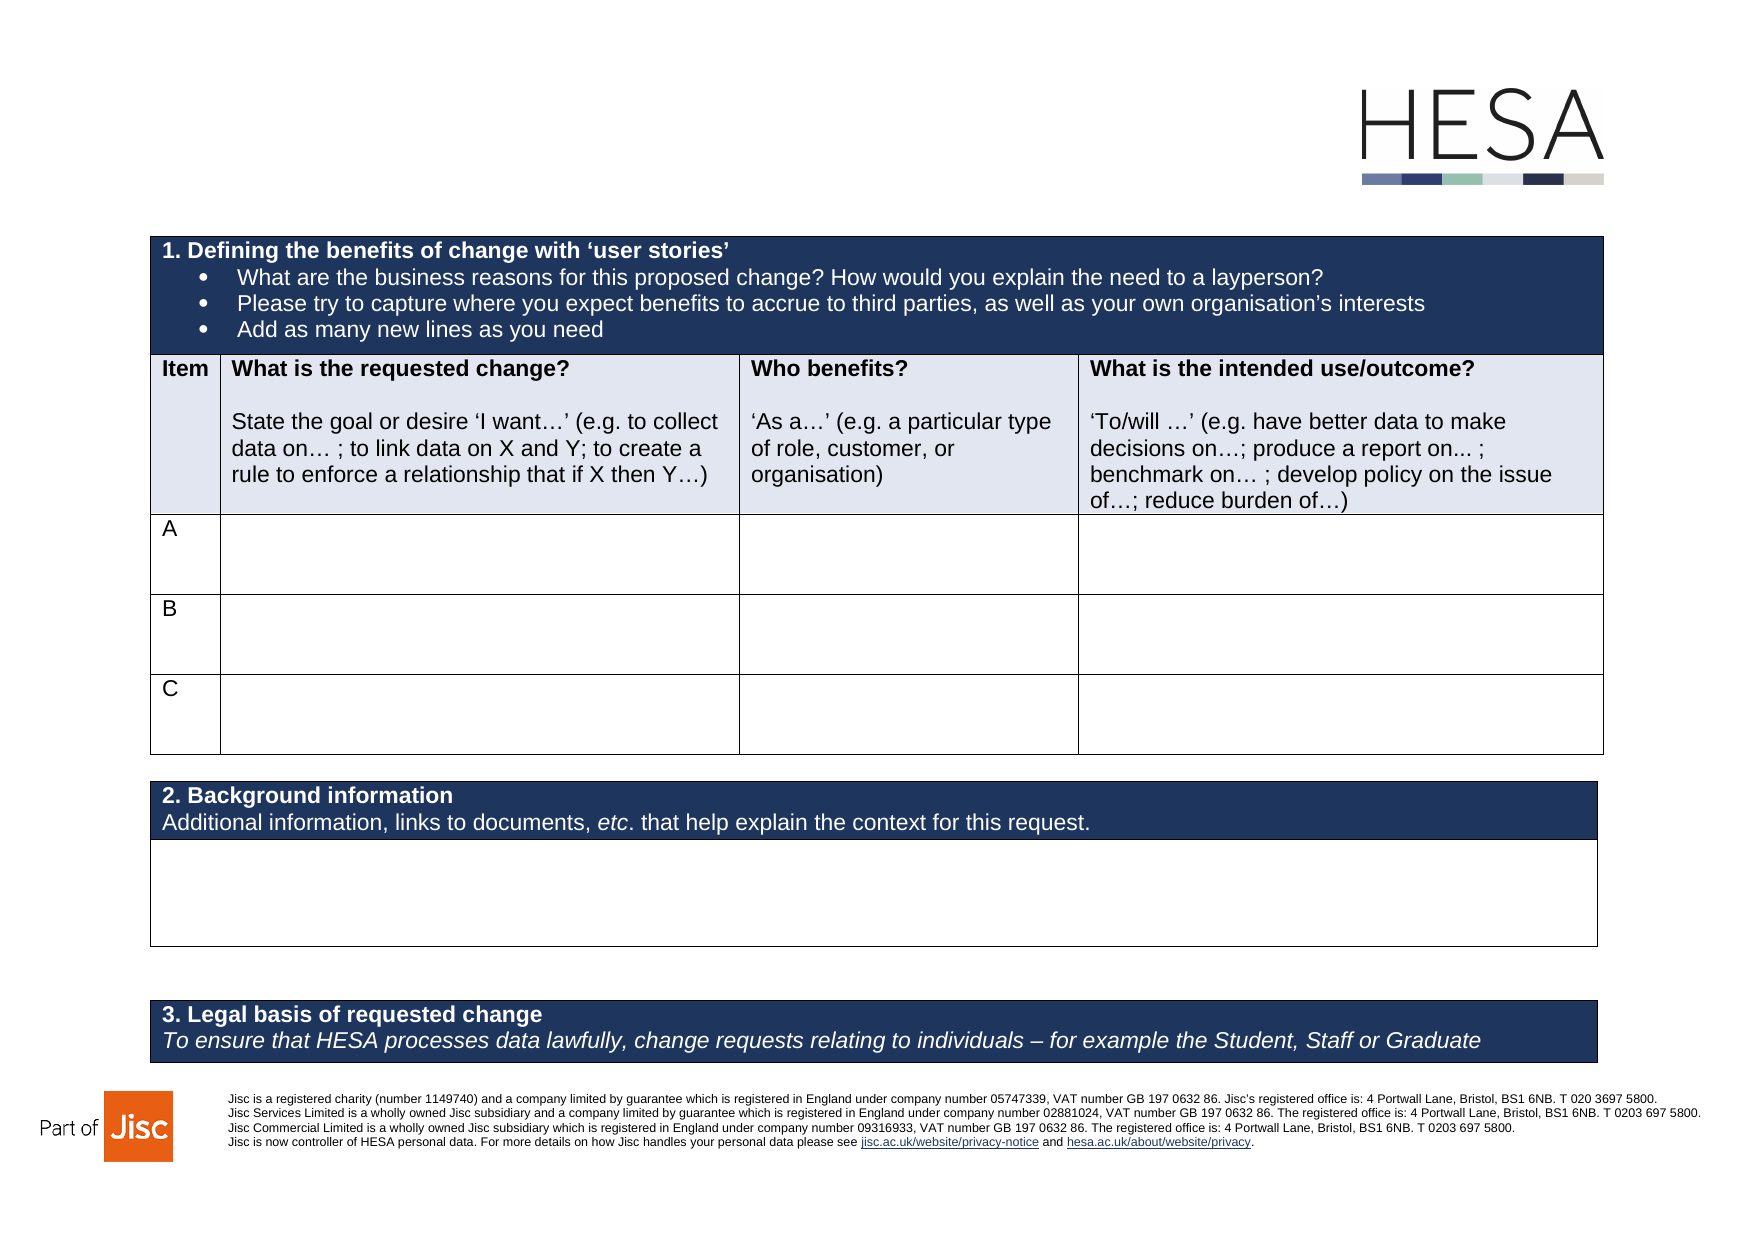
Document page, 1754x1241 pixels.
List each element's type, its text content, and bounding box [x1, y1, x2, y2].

picture [34, 1091, 174, 1162]
table_cell [1079, 675, 1603, 754]
table_cell [740, 675, 1078, 754]
picture [1362, 88, 1604, 185]
table_cell What is the intended use/outcome? ‘To/will …’ (e.g. have better data to make decisions on…; produce a report on... ; benchmark on… ; develop policy on the issue of…; reduce burden of…) [1079, 355, 1603, 513]
table_cell [221, 515, 739, 594]
table_cell What is the requested change? State the goal or desire ‘I want…’ (e.g. to collect data on… ; to link data on X and Y; to create a rule to enforce a relationship that if X then Y…) [221, 355, 739, 513]
table_cell Who benefits? ‘As a…’ (e.g. a particular type of role, customer, or organisation) [740, 355, 1078, 513]
table_cell [221, 595, 739, 674]
table_header 1. Defining the benefits of change with ‘user stories’ What are the business reasons for this proposed change? How would you explain the need to a layperson? Please try to capture where you expect benefits to accrue to third parties, as well as your own organisation’s interests Add as many new lines as you need [151, 237, 1603, 354]
table_cell B [151, 595, 220, 674]
table_cell [740, 515, 1078, 594]
table_cell [221, 675, 739, 754]
table_cell A [151, 515, 220, 594]
table_cell C [151, 675, 220, 754]
table_cell Item [151, 355, 220, 513]
table_cell [1079, 515, 1603, 594]
table_cell [740, 595, 1078, 674]
table_header 2. Background information Additional information, links to documents, etc. that help explain the context for this request. [151, 782, 1597, 839]
table_cell [1079, 595, 1603, 674]
table_cell [151, 840, 1597, 946]
